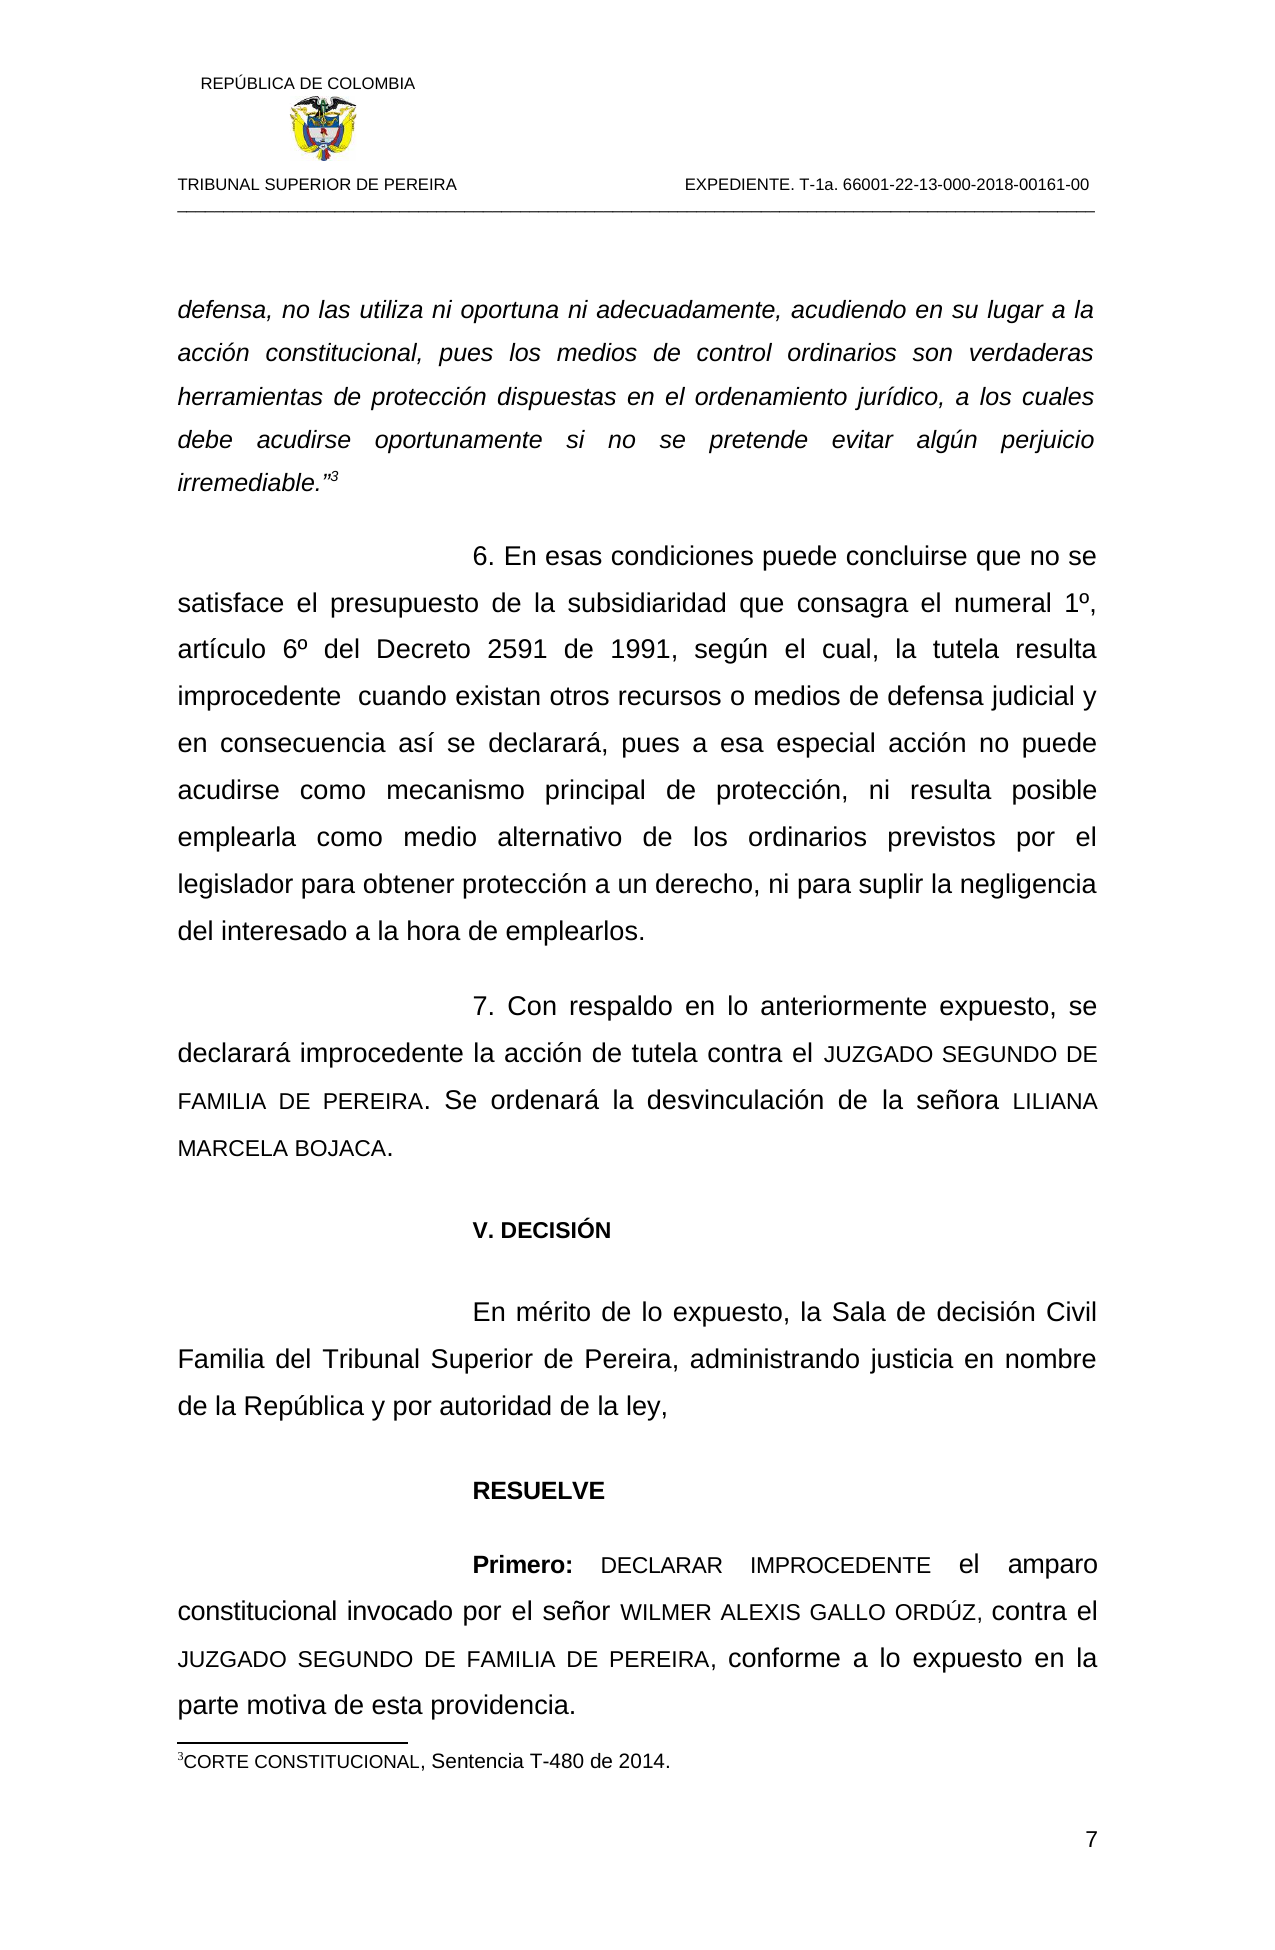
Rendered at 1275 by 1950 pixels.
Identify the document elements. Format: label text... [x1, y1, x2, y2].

picture [289, 96, 357, 161]
text V. DECISIÓN [177, 1217, 1098, 1244]
text RESUELVE [177, 1476, 1098, 1505]
text En mérito de lo expuesto, la Sala de decisión Civil Familia del Tribunal Superior de Pereira, administrando justicia en nombre de la República y por autoridad de la ley, [177, 1296, 1098, 1421]
text 7. Con respaldo en lo anteriormente expuesto, se declarará improcedente la acción de tutela contra el JUZGADO SEGUNDO DE FAMILIA DE PEREIRA. Se ordenará la desvinculación de la señora LILIANA MARCELA BOJACA. [177, 990, 1098, 1162]
text Primero: DECLARAR IMPROCEDENTE el amparo constitucional invocado por el señor WILMER ALEXIS GALLO ORDÚZ, contra el JUZGADO SEGUNDO DE FAMILIA DE PEREIRA, conforme a lo expuesto en la parte motiva de esta providencia. [177, 1548, 1098, 1720]
text 6. En esas condiciones puede concluirse que no se satisface el presupuesto de la subsidiaridad que consagra el numeral 1º, artículo 6º del Decreto 2591 de 1991, según el cual, la tutela resulta improcedente cuando existan otros recursos o medios de defensa judicial y en consecuencia así se declarará, pues a esa especial acción no puede acudirse como mecanismo principal de protección, ni resulta posible emplearla como medio alternativo de los ordinarios previstos por el legislador para obtener protección a un derecho, ni para suplir la negligencia del interesado a la hora de emplearlos. [177, 540, 1098, 946]
